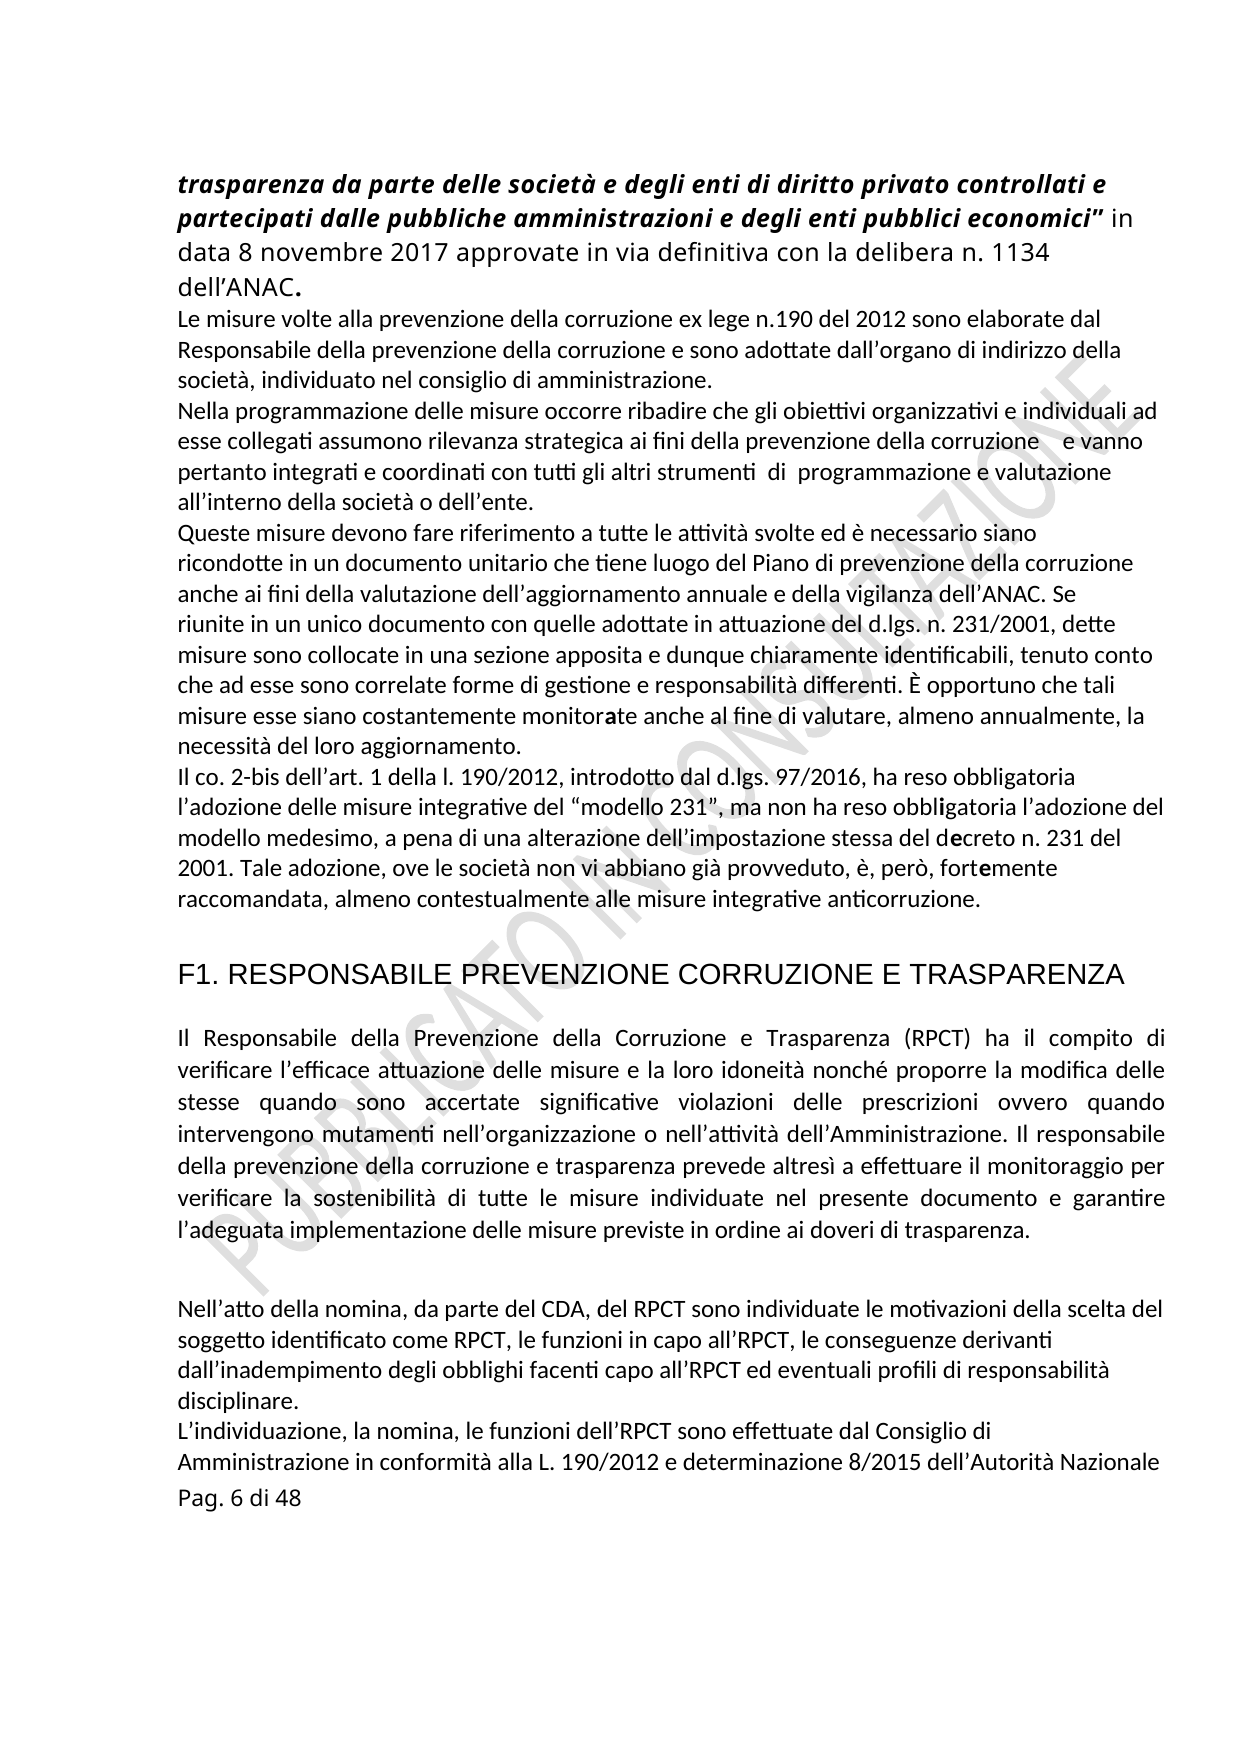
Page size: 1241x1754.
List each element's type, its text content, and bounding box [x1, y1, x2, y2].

text ricondotte in un documento unitario che tiene luogo del Piano di prevenzione della corruzione [177, 547, 1167, 578]
text Le misure volte alla prevenzione della corruzione ex lege n.190 del 2012 sono elaborate dal Responsabile della prevenzione della corruzione e sono adottate dall’organo di indirizzo della società, individuato nel consiglio di amministrazione. [177, 303, 1167, 395]
text riunite in un unico documento con quelle adottate in attuazione del d.lgs. n. 231/2001, dette [177, 608, 1167, 639]
text che ad esse sono correlate forme di gestione e responsabilità differenti. È opportuno che tali [177, 669, 1167, 700]
subtitle F1. RESPONSABILE PREVENZIONE CORRUZIONE E TRASPARENZA [177, 957, 1167, 990]
text misure sono collocate in una sezione apposita e dunque chiaramente identificabili, tenuto conto [177, 639, 1167, 669]
text anche ai fini della valutazione dell’aggiornamento annuale e della vigilanza dell’ANAC. Se [177, 578, 1167, 608]
text Nella programmazione delle misure occorre ribadire che gli obiettivi organizzativi e individuali ad esse collegati assumono rilevanza strategica ai fini della prevenzione della corruzione e vanno pertanto integrati e coordinati con tutti gli altri strumenti di programmazione e valutazione all’interno della società o dell’ente. [177, 395, 1167, 517]
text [177, 167, 1167, 303]
text Il co. 2-bis dell’art. 1 della l. 190/2012, introdotto dal d.lgs. 97/2016, ha reso obbligatoria l’adozione delle misure integrative del “modello 231”, ma non ha reso obbligatoria l’adozione del modello medesimo, a pena di una alterazione dell’impostazione stessa del decreto n. 231 del 2001. Tale adozione, ove le società non vi abbiano già provveduto, è, però, fortemente raccomandata, almeno contestualmente alle misure integrative anticorruzione. [177, 761, 1167, 914]
text Queste misure devono fare riferimento a tutte le attività svolte ed è necessario siano [177, 517, 1167, 547]
text Nell’atto della nomina, da parte del CDA, del RPCT sono individuate le motivazioni della scelta del soggetto identificato come RPCT, le funzioni in capo all’RPCT, le conseguenze derivanti dall’inadempimento degli obblighi facenti capo all’RPCT ed eventuali profili di responsabilità disciplinare. [177, 1293, 1167, 1416]
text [177, 1416, 1167, 1477]
text misure esse siano costantemente monitorate anche al fine di valutare, almeno annualmente, la necessità del loro aggiornamento. [177, 700, 1167, 761]
text Il Responsabile della Prevenzione della Corruzione e Trasparenza (RPCT) ha il compito di verificare l’efficace attuazione delle misure e la loro idoneità nonché proporre la modifica delle stesse quando sono accertate significative violazioni delle prescrizioni ovvero quando intervengono mutamenti nell’organizzazione o nell’attività dell’Amministrazione. Il responsabile della prevenzione della corruzione e trasparenza prevede altresì a effettuare il monitoraggio per verificare la sostenibilità di tutte le misure individuate nel presente documento e garantire l’adeguata implementazione delle misure previste in ordine ai doveri di trasparenza. [177, 1022, 1167, 1245]
